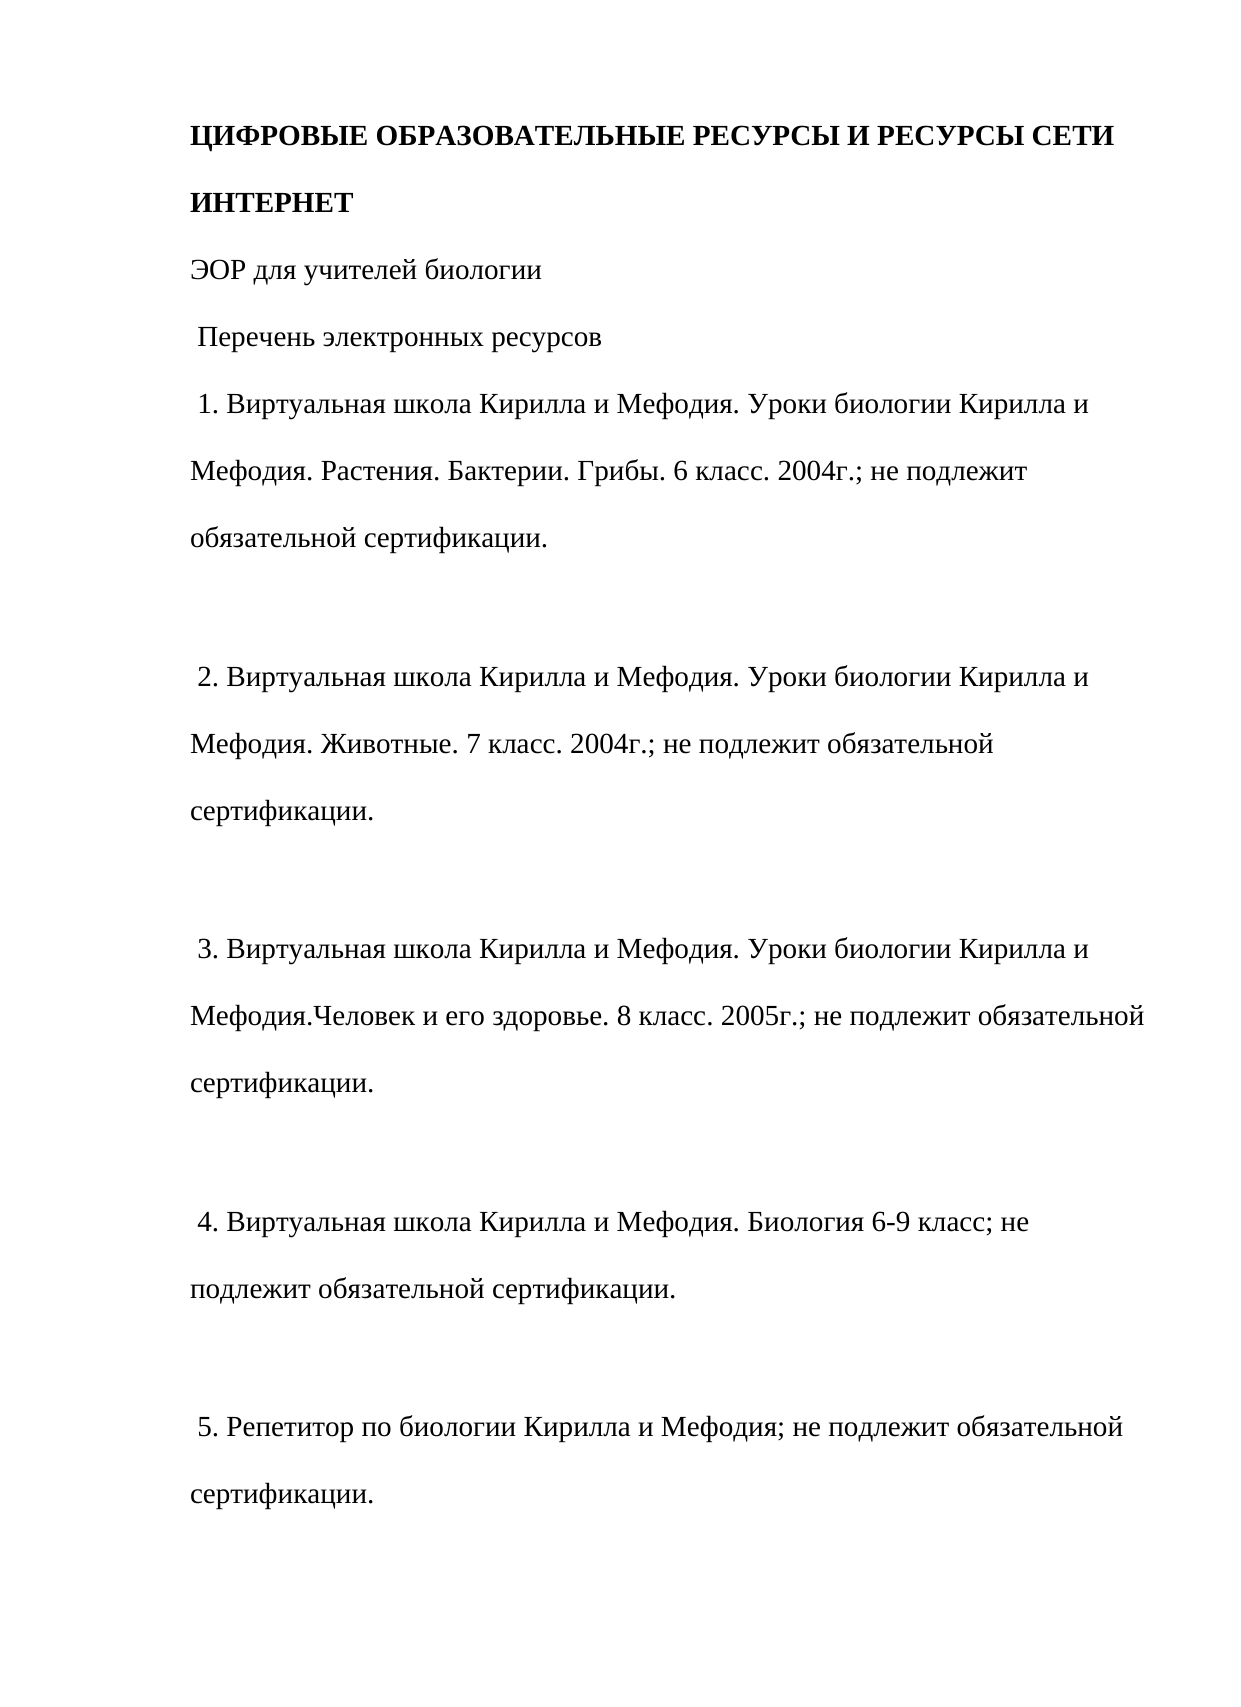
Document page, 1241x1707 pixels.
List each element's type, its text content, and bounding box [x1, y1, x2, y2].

text ЦИФРОВЫЕ ОБРАЗОВАТЕЛЬНЫЕ РЕСУРСЫ И РЕСУРСЫ СЕТИ ИНТЕРНЕТ [190, 118, 1152, 219]
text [190, 252, 1152, 1581]
